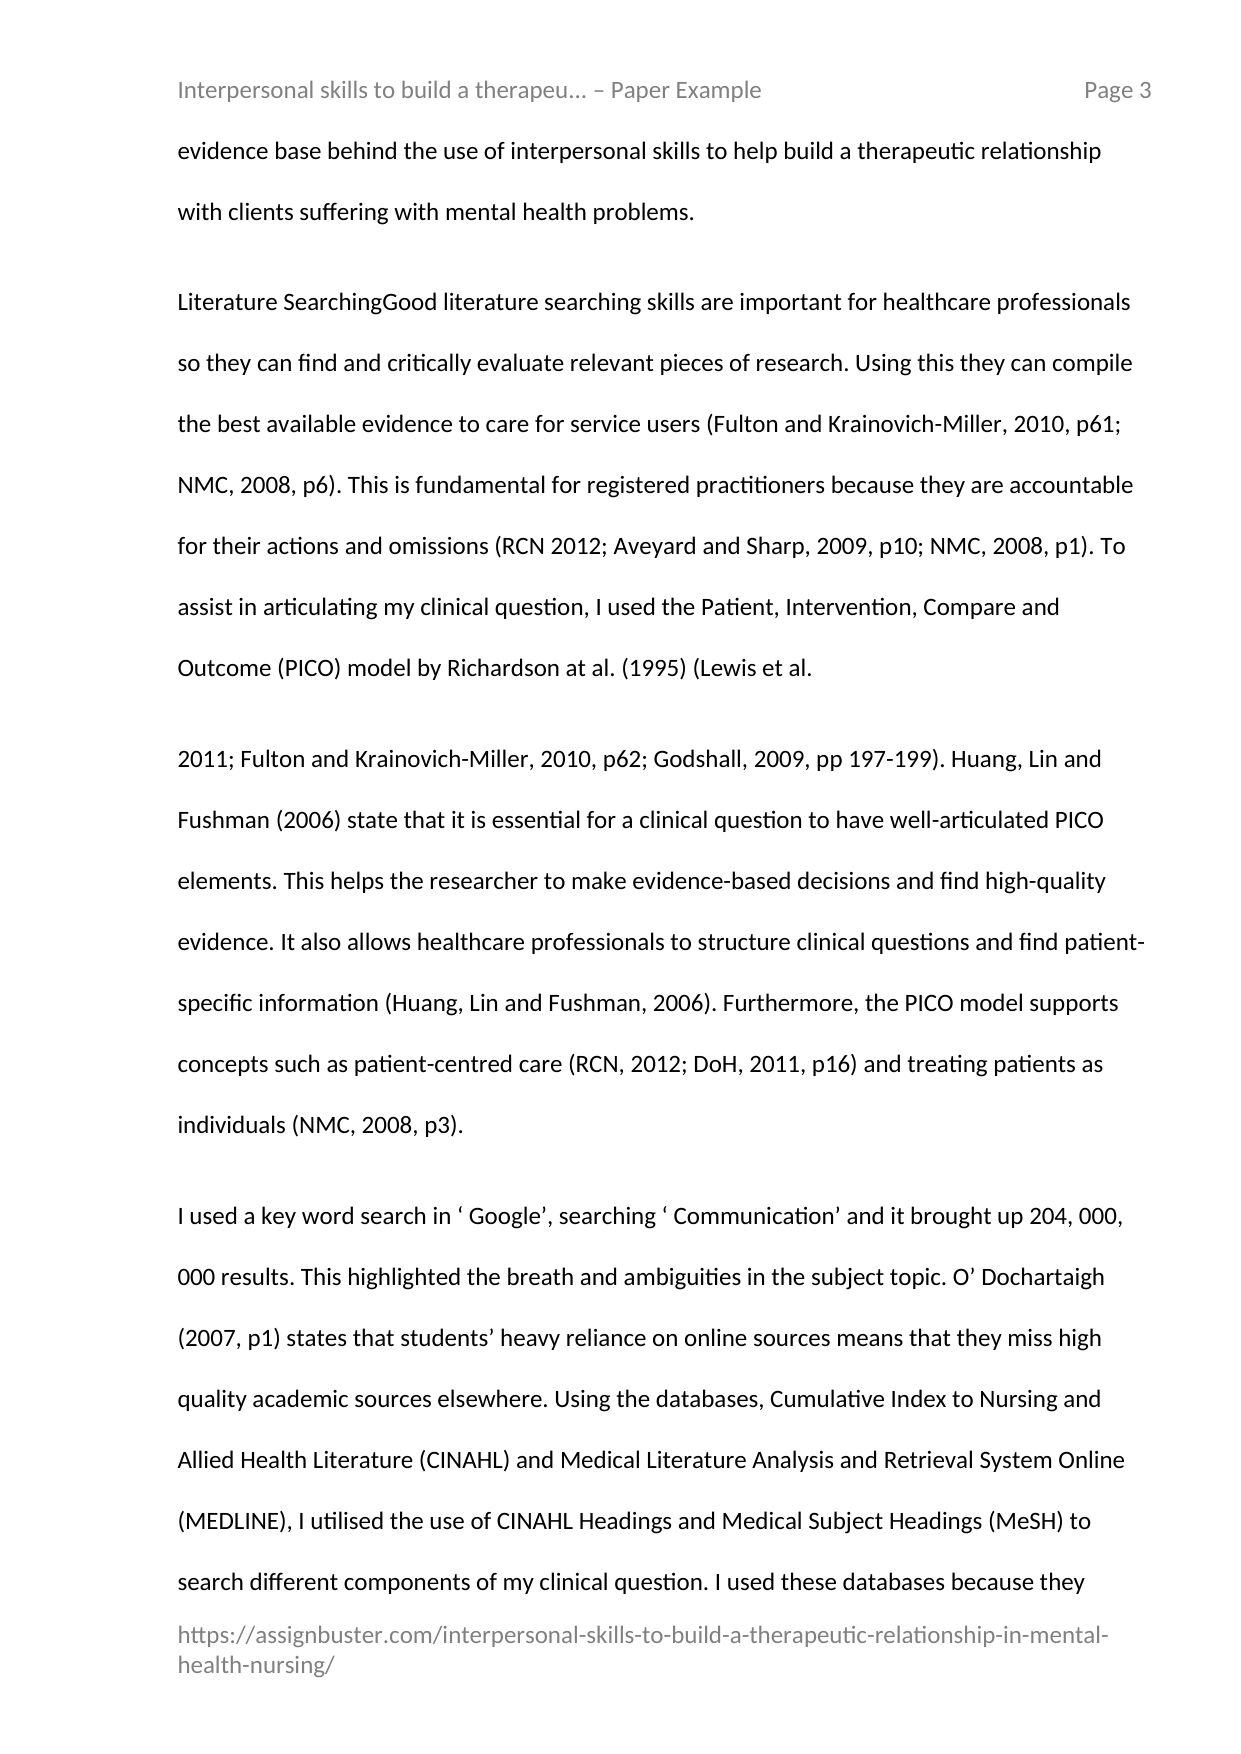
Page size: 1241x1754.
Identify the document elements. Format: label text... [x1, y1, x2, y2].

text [177, 1200, 1152, 1597]
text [177, 135, 1152, 226]
text 2011; Fulton and Krainovich-Miller, 2010, p62; Godshall, 2009, pp 197-199). Huang, Lin and Fushman (2006) state that it is essential for a clinical question to have well-articulated PICO elements. This helps the researcher to make evidence-based decisions and find high-quality evidence. It also allows healthcare professionals to structure clinical questions and find patient-specific information (Huang, Lin and Fushman, 2006). Furthermore, the PICO model supports concepts such as patient-centred care (RCN, 2012; DoH, 2011, p16) and treating patients as individuals (NMC, 2008, p3). [177, 743, 1152, 1140]
text Literature SearchingGood literature searching skills are important for healthcare professionals so they can find and critically evaluate relevant pieces of research. Using this they can compile the best available evidence to care for service users (Fulton and Krainovich-Miller, 2010, p61; NMC, 2008, p6). This is fundamental for registered practitioners because they are accountable for their actions and omissions (RCN 2012; Aveyard and Sharp, 2009, p10; NMC, 2008, p1). To assist in articulating my clinical question, I used the Patient, Intervention, Compare and Outcome (PICO) model by Richardson at al. (1995) (Lewis et al. [177, 286, 1152, 683]
